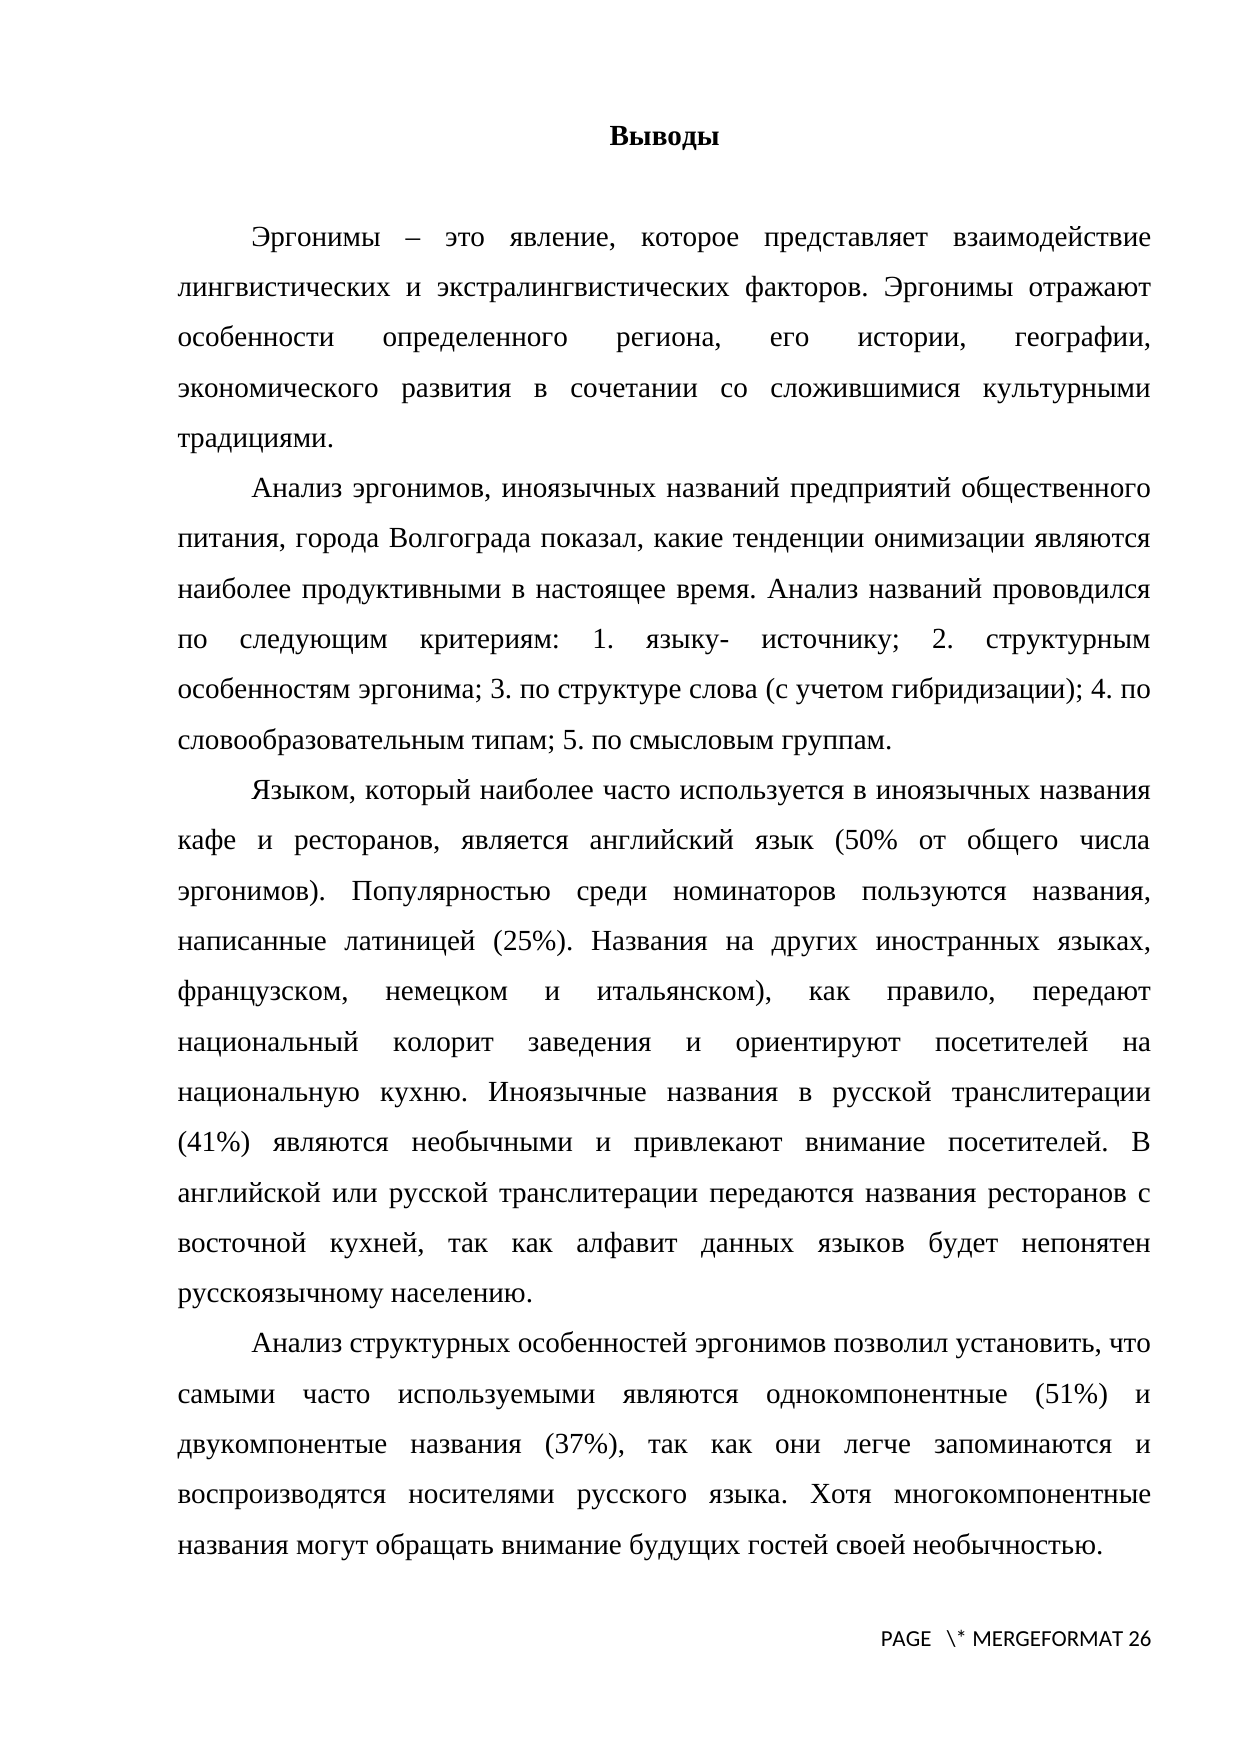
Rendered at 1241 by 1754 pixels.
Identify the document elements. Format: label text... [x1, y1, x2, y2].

text Выводы [177, 118, 1152, 152]
text Анализ эргонимов, иноязычных названий предприятий общественного питания, города Волгограда показал, какие тенденции онимизации являются наиболее продуктивными в настоящее время. Анализ названий прововдился по следующим критериям: 1. языку- источнику; 2. структурным особенностям эргонима; 3. по структуре слова (с учетом гибридизации); 4. по словообразовательным типам; 5. по смысловым группам. [177, 470, 1152, 755]
text Анализ структурных особенностей эргонимов позволил установить, что самыми часто используемыми являются однокомпонентные (51%) и двукомпонентые названия (37%), так как они легче запоминаются и воспроизводятся носителями русского языка. Хотя многокомпонентные названия могут обращать внимание будущих гостей своей необычностью. [177, 1326, 1152, 1560]
text Эргонимы – это явление, которое представляет взаимодействие лингвистических и экстралингвистических факторов. Эргонимы отражают особенности определенного региона, его истории, географии, экономического развития в сочетании со сложившимися культурными традициями. [177, 219, 1152, 453]
text Языком, который наиболее часто используется в иноязычных названия кафе и ресторанов, является английский язык (50% от общего числа эргонимов). Популярностью среди номинаторов пользуются названия, написанные латиницей (25%). Названия на других иностранных языках, французском, немецком и итальянском), как правило, передают национальный колорит заведения и ориентируют посетителей на национальную кухню. Иноязычные названия в русской транслитерации (41%) являются необычными и привлекают внимание посетителей. В английской или русской транслитерации передаются названия ресторанов с восточной кухней, так как алфавит данных языков будет непонятен русскоязычному населению. [177, 772, 1152, 1309]
